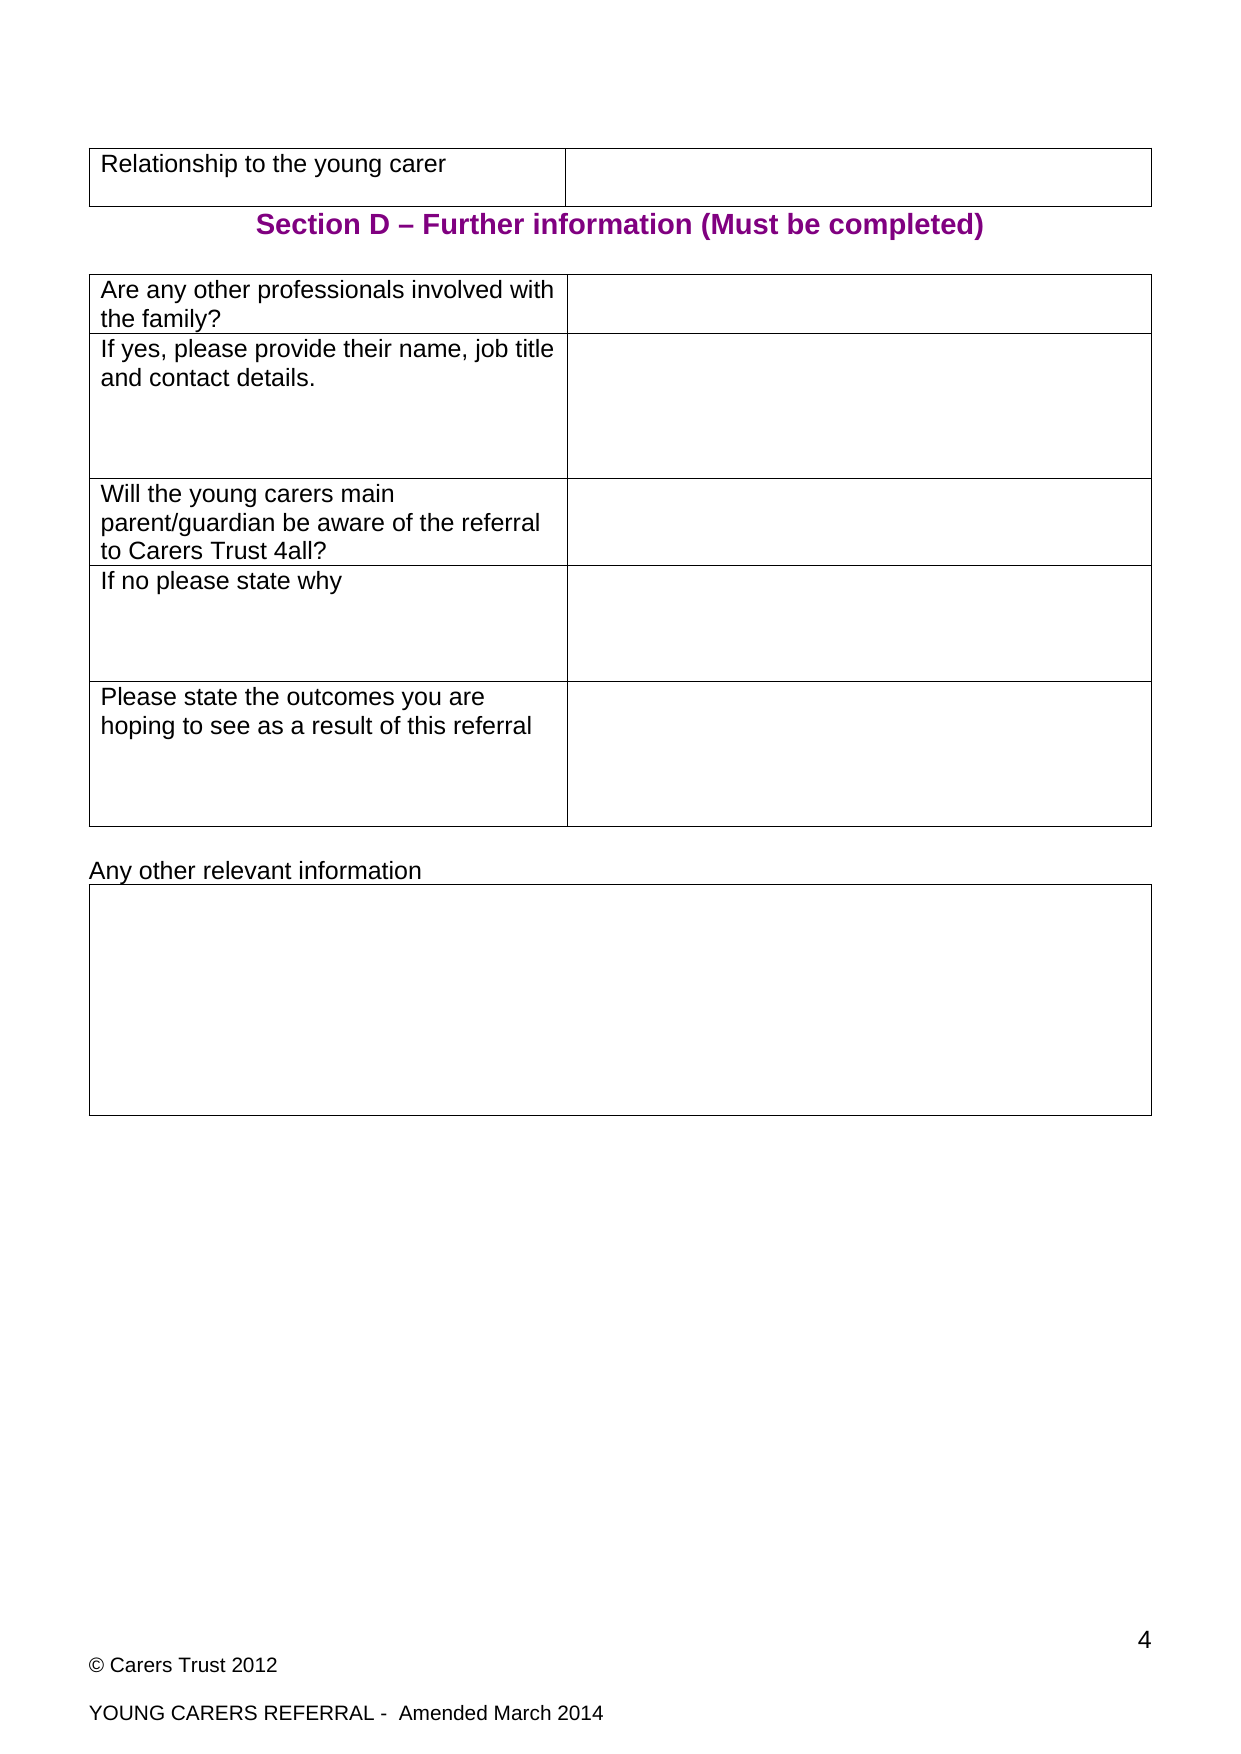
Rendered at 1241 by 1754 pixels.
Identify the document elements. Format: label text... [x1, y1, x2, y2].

table_cell [568, 566, 1151, 681]
table_cell [566, 149, 1151, 206]
table_header [568, 275, 1151, 333]
table_cell Will the young carers main parent/guardian be aware of the referral to Carers Trust 4all? [90, 479, 567, 565]
table_cell Please state the outcomes you are hoping to see as a result of this referral [90, 682, 567, 826]
table_header [90, 885, 1151, 1115]
table_cell [568, 479, 1151, 565]
table_cell [568, 682, 1151, 826]
table_header Are any other professionals involved with the family? [90, 275, 567, 333]
table_cell If yes, please provide their name, job title and contact details. [90, 334, 567, 478]
text Any other relevant information [89, 856, 1152, 884]
table_cell [568, 334, 1151, 478]
table_cell If no please state why [90, 566, 567, 681]
table_cell Relationship to the young carer [90, 149, 565, 206]
text Section D – Further information (Must be completed) [89, 207, 1152, 241]
